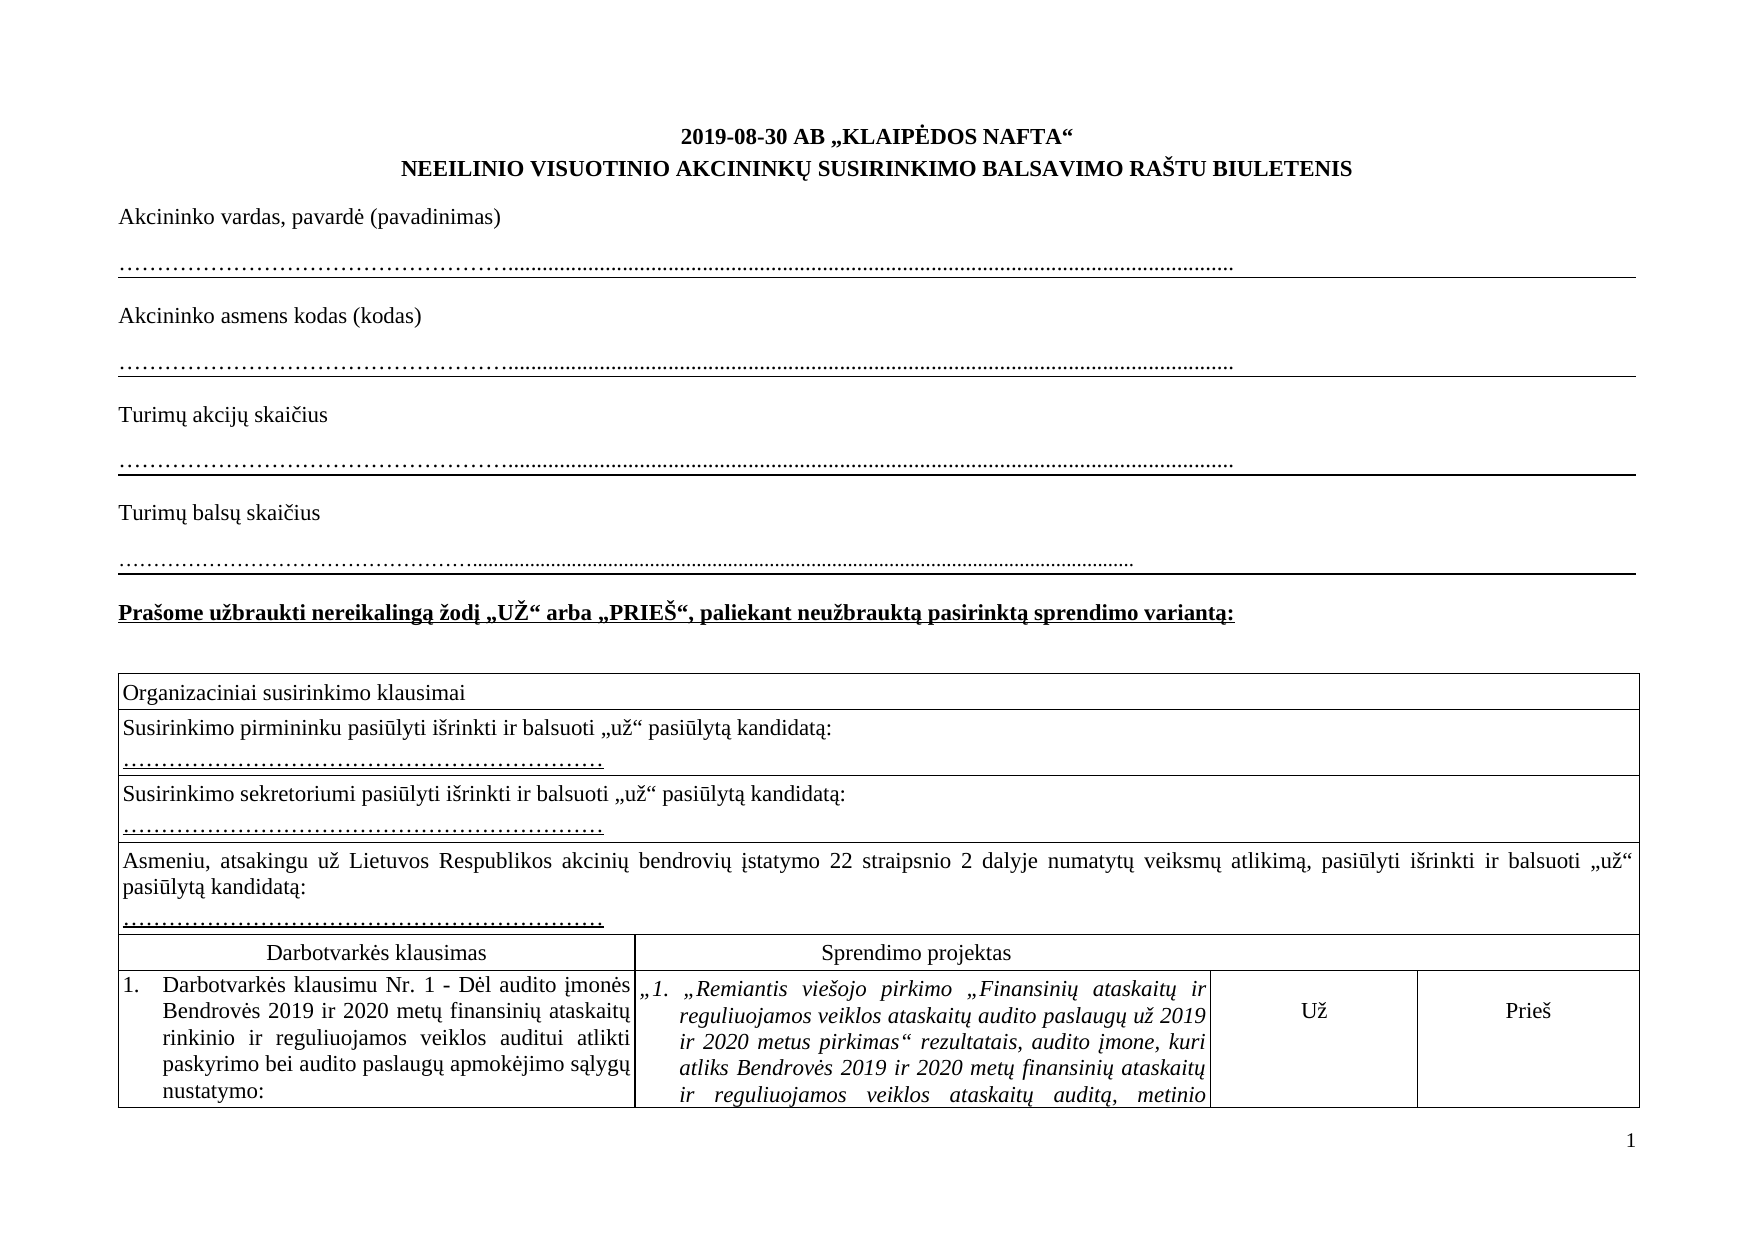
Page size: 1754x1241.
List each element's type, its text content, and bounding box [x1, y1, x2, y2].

table_cell Sprendimo projektas [636, 935, 1639, 970]
text ……………………………………………............................................................................................................................... [118, 449, 1636, 474]
table_cell Asmeniu, atsakingu už Lietuvos Respublikos akcinių bendrovių įstatymo 22 straipsnio 2 dalyje numatytų veiksmų atlikimą, pasiūlyti išrinkti ir balsuoti „už“ pasiūlytą kandidatą: ……………………………………………………… [119, 843, 1639, 934]
table_cell Darbotvarkės klausimas [119, 935, 634, 970]
text Prašome užbraukti nereikalingą žodį „UŽ“ arba „PRIEŠ“, paliekant neužbrauktą pasirinktą sprendimo variantą: [118, 599, 1636, 625]
text Turimų balsų skaičius [118, 502, 1636, 525]
table_cell Susirinkimo pirmininku pasiūlyti išrinkti ir balsuoti „už“ pasiūlytą kandidatą: ……………………………………………………… [119, 710, 1639, 775]
text ……………………………………………............................................................................................................................... [118, 252, 1636, 277]
text ……………………………………………............................................................................................................................... [118, 548, 1636, 573]
text Akcininko vardas, pavardė (pavadinimas) [118, 206, 1636, 229]
text ……………………………………………............................................................................................................................... [118, 351, 1636, 376]
text 2019-08-30 AB „KLAIPĖDOS NAFTA“ [118, 121, 1636, 150]
table_cell Susirinkimo sekretoriumi pasiūlyti išrinkti ir balsuoti „už“ pasiūlytą kandidatą: ……………………………………………………… [119, 776, 1639, 842]
text Akcininko asmens kodas (kodas) [118, 305, 1636, 328]
text NEEILINIO VISUOTINIO AKCININKŲ SUSIRINKIMO BALSAVIMO RAŠTU BIULETENIS [118, 153, 1636, 182]
text Turimų akcijų skaičius [118, 404, 1636, 427]
table_cell Už [1211, 971, 1417, 1107]
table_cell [636, 971, 1210, 1107]
table_cell Prieš [1418, 971, 1639, 1107]
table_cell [119, 971, 634, 1107]
table_header Organizaciniai susirinkimo klausimai [119, 674, 1639, 709]
